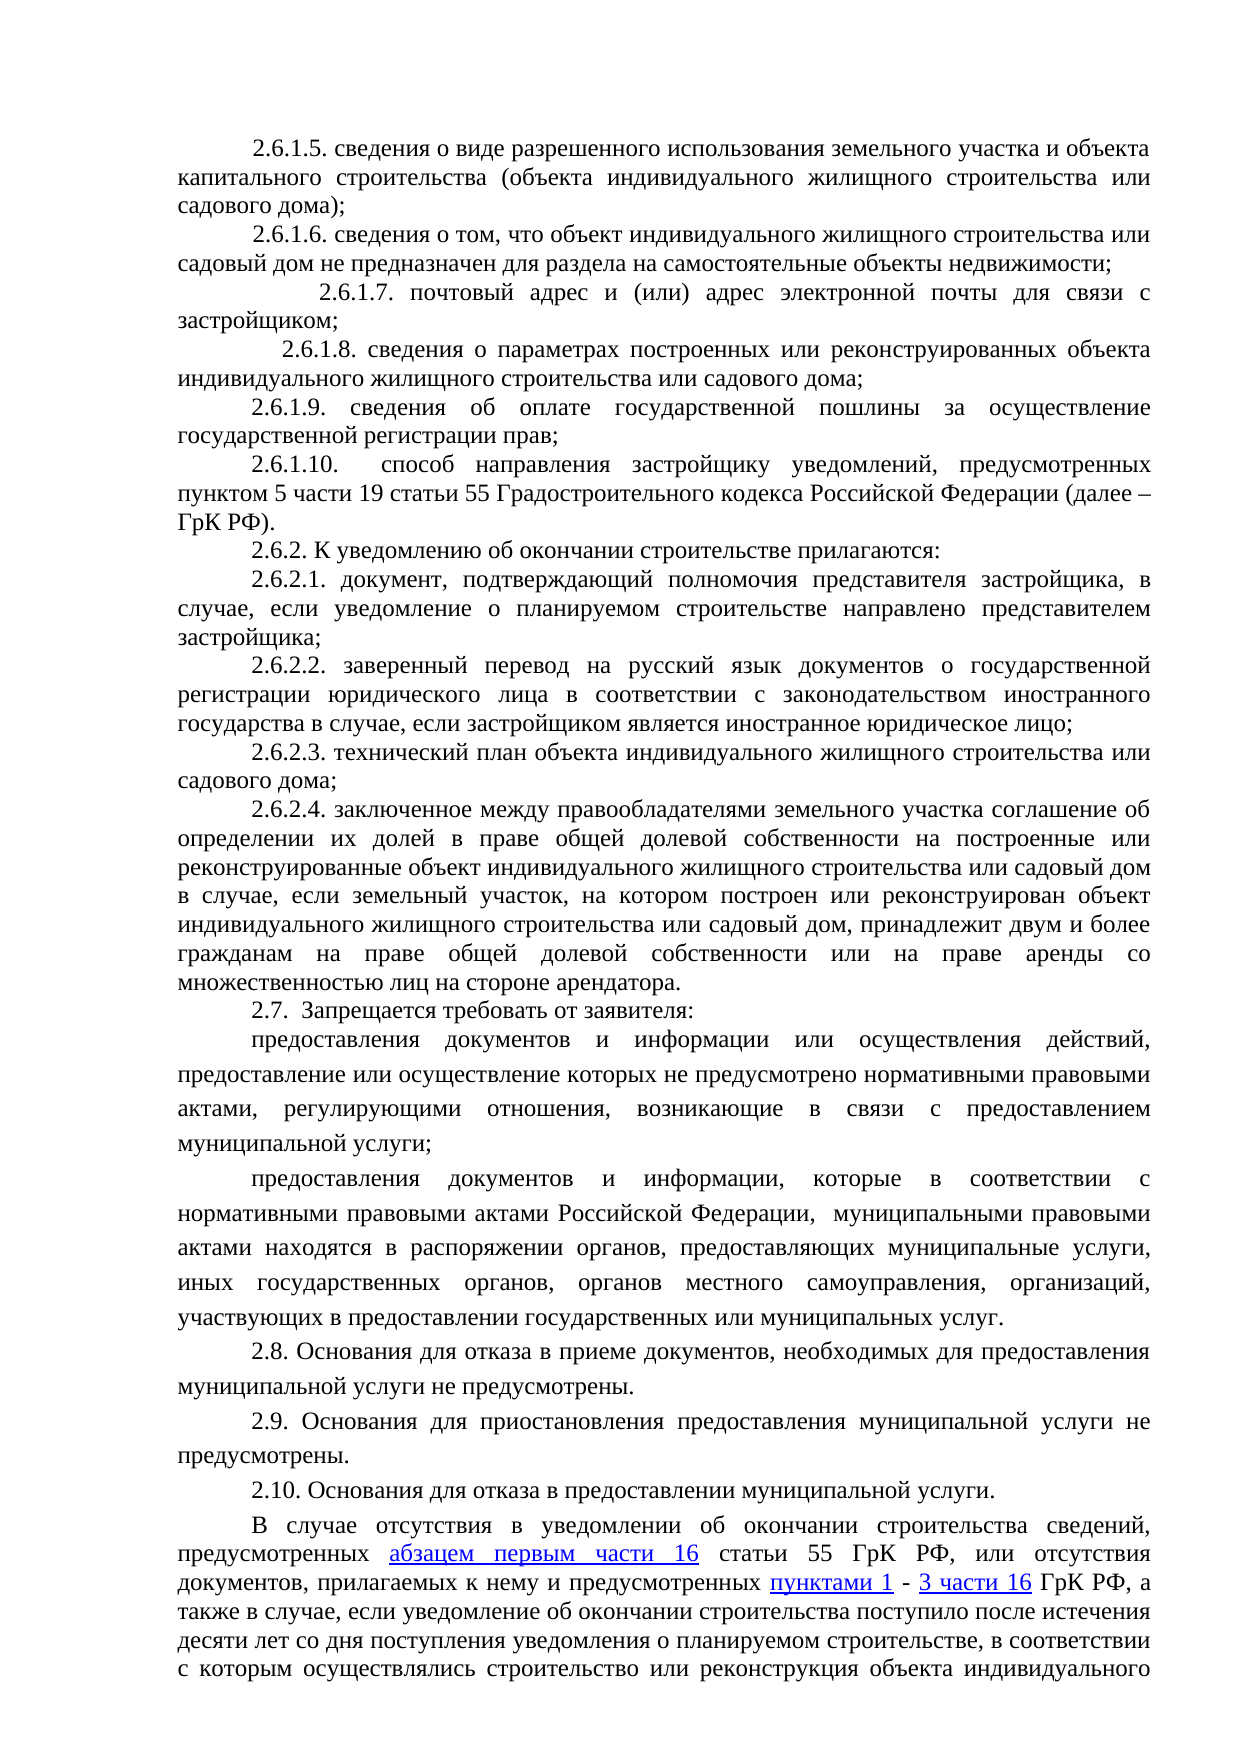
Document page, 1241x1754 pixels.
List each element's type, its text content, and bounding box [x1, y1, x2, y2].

text 2.6.2.3. технический план объекта индивидуального жилищного строительства или садового дома; [177, 737, 1152, 794]
text 2.9. Основания для приостановления предоставления муниципальной услуги не предусмотрены. [177, 1406, 1152, 1469]
list 2.7. Запрещается требовать от заявителя: [177, 995, 1152, 1024]
list предоставления документов и информации или осуществления действий, предоставление или осуществление которых не предусмотрено нормативными правовыми актами, регулирующими отношения, возникающие в связи с предоставлением муниципальной услуги; [177, 1024, 1152, 1157]
text 2.6.2.1. документ, подтверждающий полномочия представителя застройщика, в случае, если уведомление о планируемом строительстве направлено представителем застройщика; [177, 564, 1152, 650]
text 2.6.1.10. способ направления застройщику уведомлений, предусмотренных пунктом 5 части 19 статьи 55 Градостроительного кодекса Российской Федерации (далее – ГрК РФ). [177, 449, 1152, 535]
text 2.8. Основания для отказа в приеме документов, необходимых для предоставления муниципальной услуги не предусмотрены. [177, 1336, 1152, 1400]
text 2.6.2.2. заверенный перевод на русский язык документов о государственной регистрации юридического лица в соответствии с законодательством иностранного государства в случае, если застройщиком является иностранное юридическое лицо; [177, 650, 1152, 737]
text 2.6.2.4. заключенное между правообладателями земельного участка соглашение об определении их долей в праве общей долевой собственности на построенные или реконструированные объект индивидуального жилищного строительства или садовый дом в случае, если земельный участок, на котором построен или реконструирован объект индивидуального жилищного строительства или садовый дом, принадлежит двум и более гражданам на праве общей долевой собственности или на праве аренды со множественностью лиц на стороне арендатора. [177, 794, 1152, 995]
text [177, 1510, 1152, 1682]
text предоставления документов и информации, которые в соответствии с нормативными правовыми актами Российской Федерации, муниципальными правовыми актами находятся в распоряжении органов, предоставляющих муниципальные услуги, иных государственных органов, органов местного самоуправления, организаций, участвующих в предоставлении государственных или муниципальных услуг. [177, 1163, 1152, 1330]
text 2.6.2. К уведомлению об окончании строительстве прилагаются: [177, 535, 1152, 564]
text 2.6.1.7. почтовый адрес и (или) адрес электронной почты для связи с застройщиком; [177, 277, 1152, 334]
text 2.6.1.6. сведения о том, что объект индивидуального жилищного строительства или садовый дом не предназначен для раздела на самостоятельные объекты недвижимости; [177, 219, 1152, 277]
text 2.10. Основания для отказа в предоставлении муниципальной услуги. [177, 1475, 1152, 1504]
text 2.6.1.9. сведения об оплате государственной пошлины за осуществление государственной регистрации прав; [177, 392, 1152, 449]
text 2.6.1.8. сведения о параметрах построенных или реконструированных объекта индивидуального жилищного строительства или садового дома; [177, 334, 1152, 392]
text 2.6.1.5. сведения о виде разрешенного использования земельного участка и объекта капитального строительства (объекта индивидуального жилищного строительства или садового дома); [177, 133, 1152, 219]
